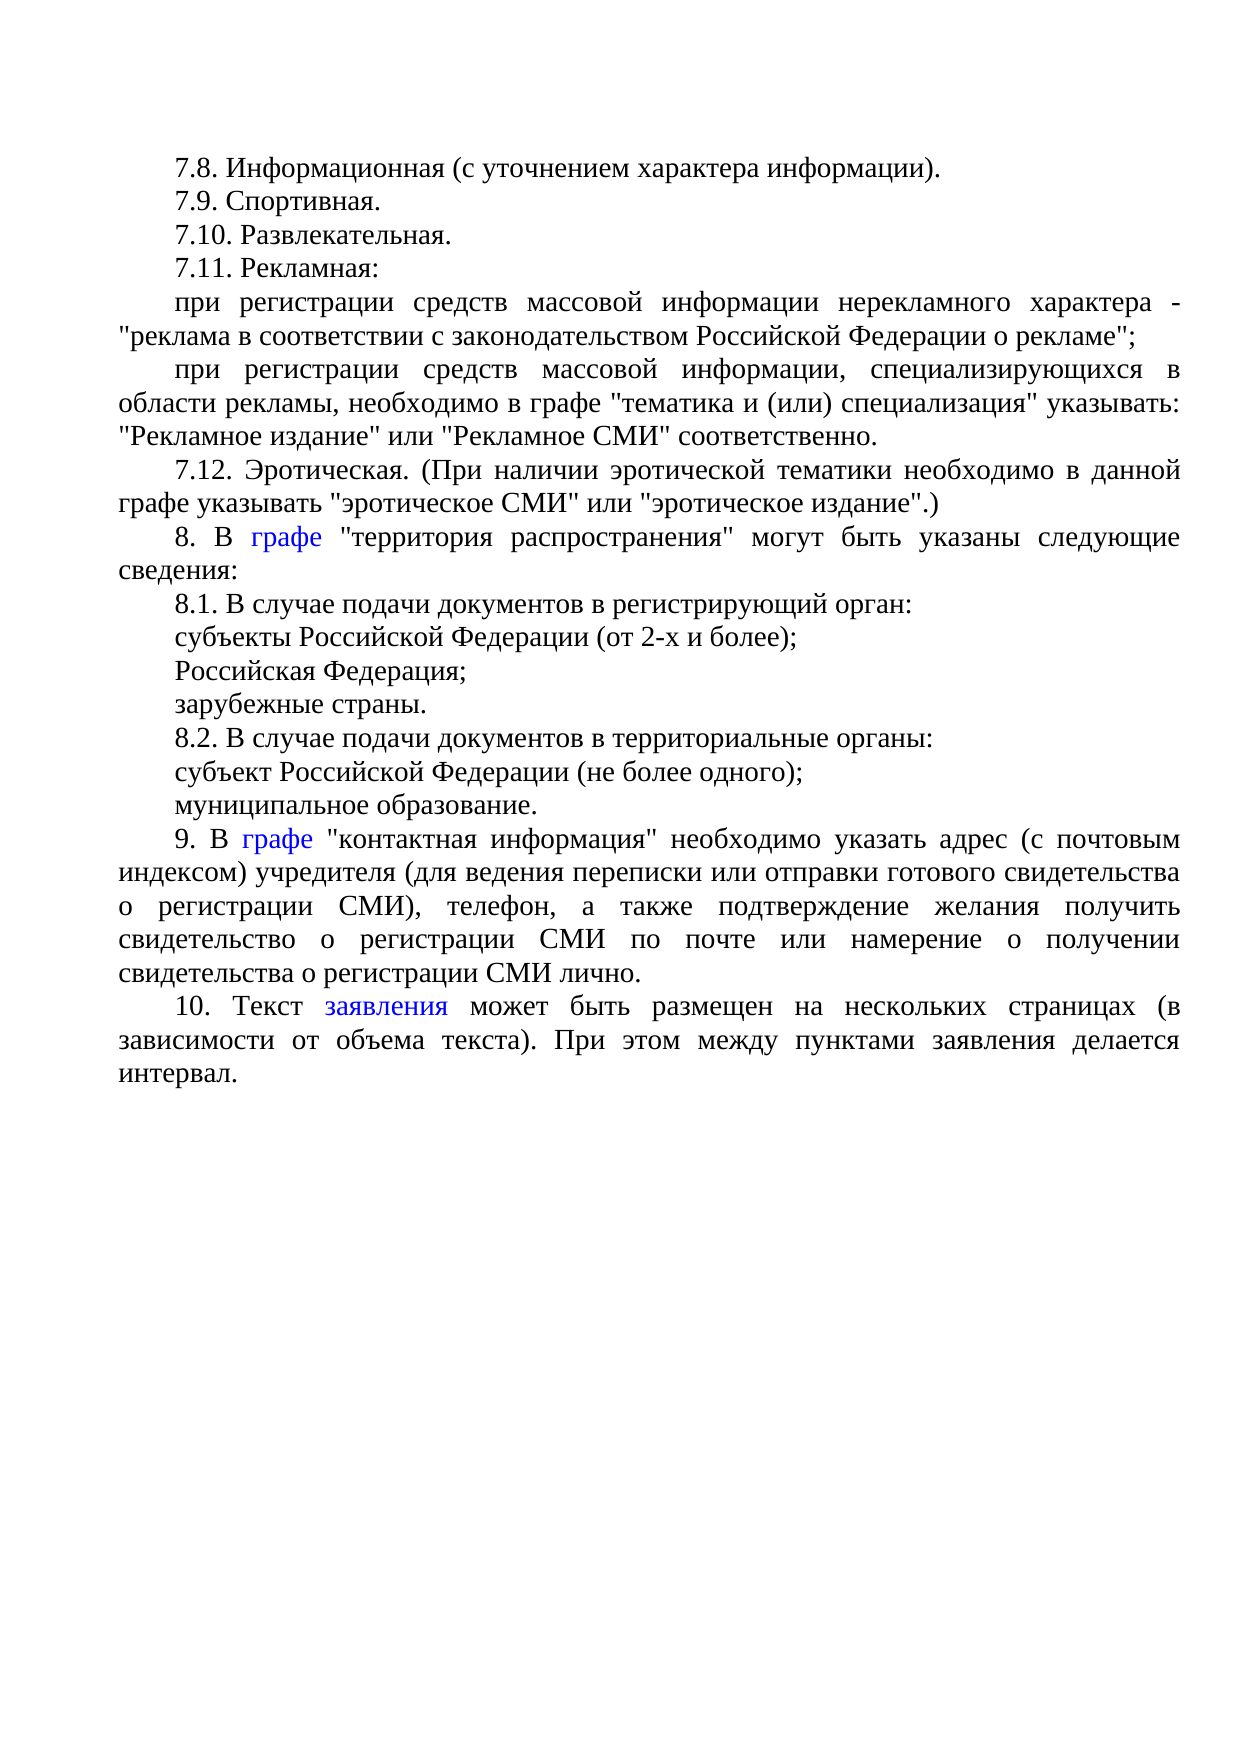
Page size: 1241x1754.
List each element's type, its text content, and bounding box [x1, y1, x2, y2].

text при регистрации средств массовой информации нерекламного характера - "реклама в соответствии с законодательством Российской Федерации о рекламе"; [118, 284, 1181, 351]
text муниципальное образование. [118, 787, 1181, 821]
text субъект Российской Федерации (не более одного); [118, 754, 1181, 787]
text 7.10. Развлекательная. [118, 217, 1181, 251]
text субъекты Российской Федерации (от 2-х и более); [118, 619, 1181, 653]
text 7.8. Информационная (с уточнением характера информации). [118, 150, 1181, 183]
text 8.1. В случае подачи документов в регистрирующий орган: [118, 586, 1181, 619]
text Российская Федерация; [118, 653, 1181, 687]
text 7.9. Спортивная. [118, 183, 1181, 217]
text 10. Текст заявления может быть размещен на нескольких страницах (в зависимости от объема текста). При этом между пунктами заявления делается интервал. [118, 988, 1181, 1089]
text при регистрации средств массовой информации, специализирующихся в области рекламы, необходимо в графе "тематика и (или) специализация" указывать: "Рекламное издание" или "Рекламное СМИ" соответственно. [118, 351, 1181, 452]
text 9. В графе "контактная информация" необходимо указать адрес (с почтовым индексом) учредителя (для ведения переписки или отправки готового свидетельства о регистрации СМИ), телефон, а также подтверждение желания получить свидетельство о регистрации СМИ по почте или намерение о получении свидетельства о регистрации СМИ лично. [118, 821, 1181, 988]
text зарубежные страны. [118, 687, 1181, 720]
text 8.2. В случае подачи документов в территориальные органы: [118, 720, 1181, 754]
text 8. В графе "территория распространения" могут быть указаны следующие сведения: [118, 519, 1181, 586]
text 7.11. Рекламная: [118, 251, 1181, 284]
text 7.12. Эротическая. (При наличии эротической тематики необходимо в данной графе указывать "эротическое СМИ" или "эротическое издание".) [118, 452, 1181, 519]
